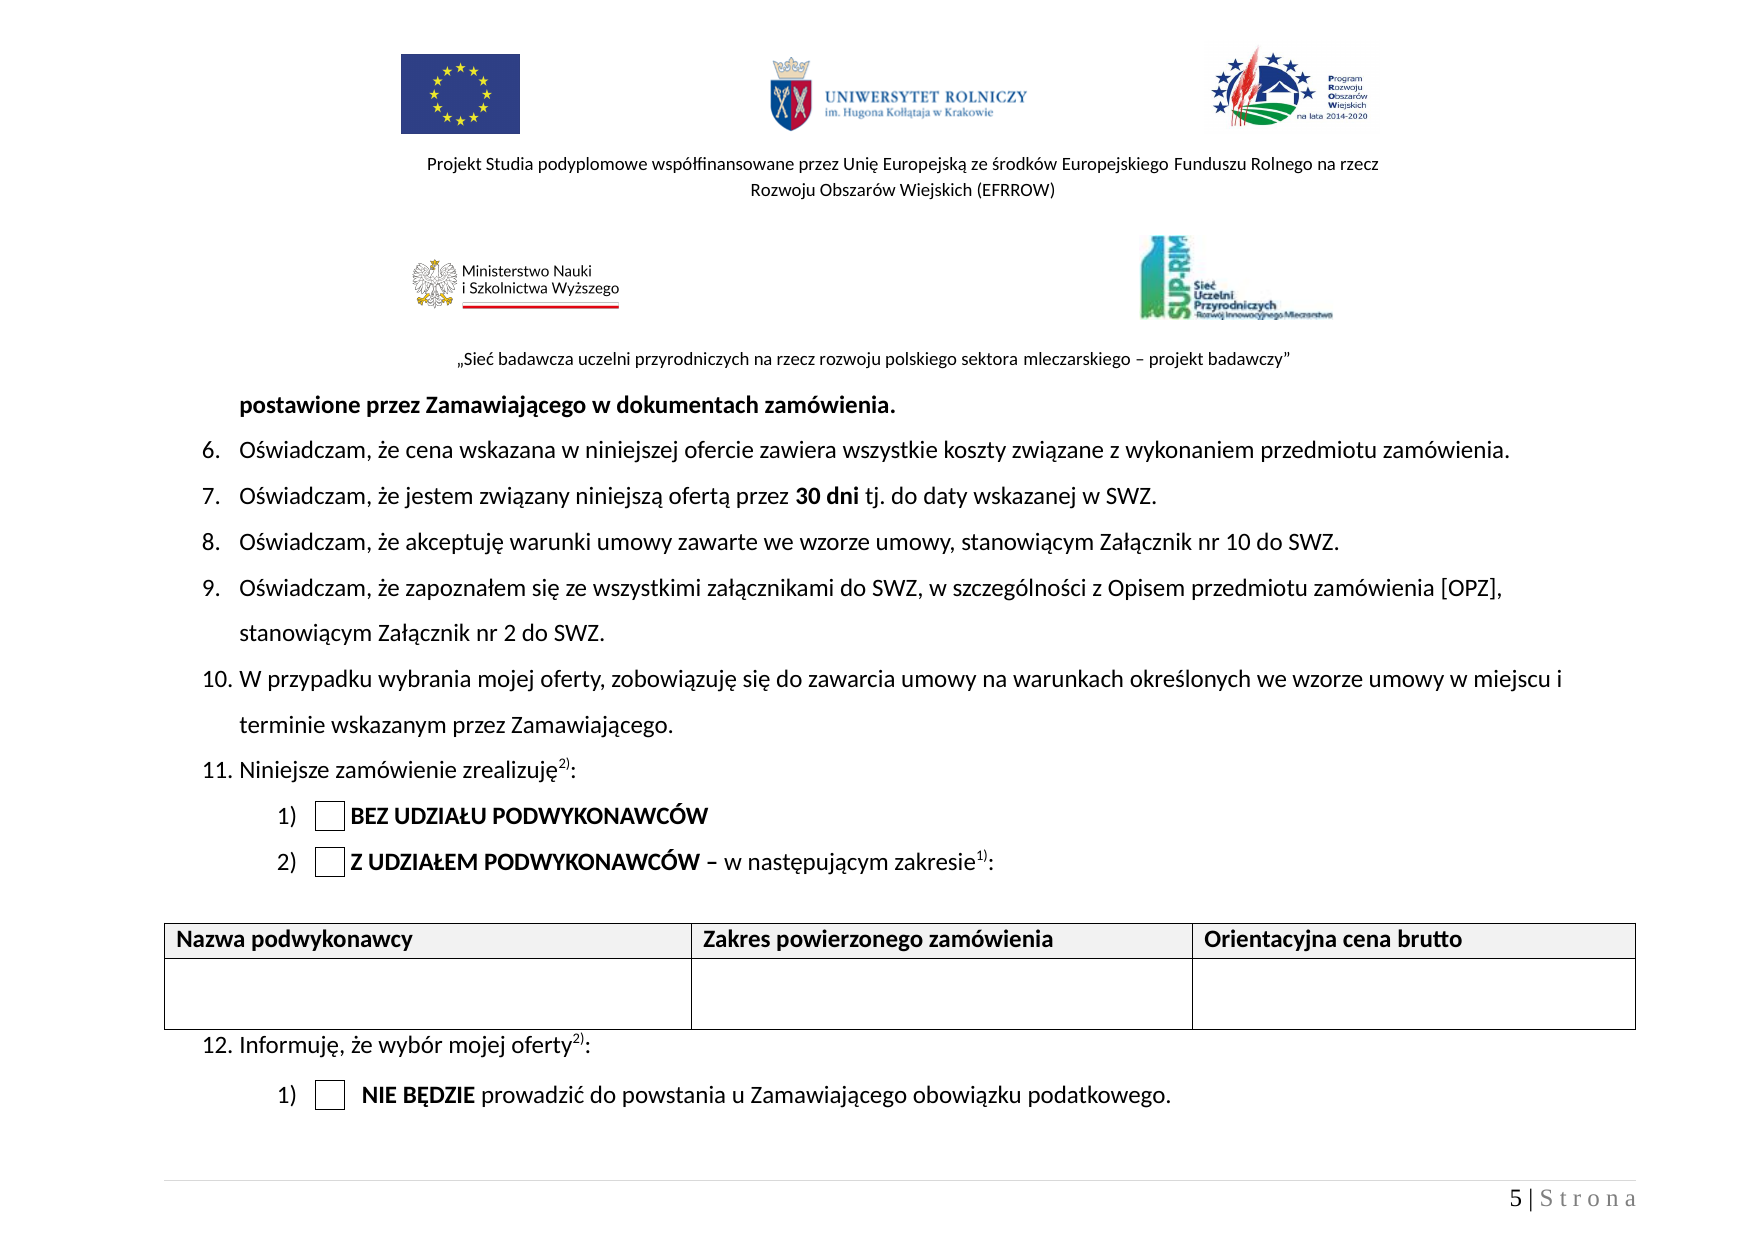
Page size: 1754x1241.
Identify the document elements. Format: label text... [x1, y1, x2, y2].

list Oświadczam, że oferowane/y przeze mnie przedmiot/y zamówienia odpowiada/ją OPZ oraz SWZ, a także spełnia/ją wymagania ogólne postawione przez Zamawiającego w dokumentach zamówienia. [202, 389, 1636, 419]
list BEZ UDZIAŁU PODWYKONAWCÓW [277, 800, 1636, 831]
table_header Nazwa podwykonawcy [165, 924, 691, 958]
list Oświadczam, że akceptuję warunki umowy zawarte we wzorze umowy, stanowiącym Załącznik nr 10 do SWZ. [202, 526, 1636, 557]
table_header Orientacyjna cena brutto [1193, 924, 1635, 958]
list Z UDZIAŁEM PODWYKONAWCÓW – w następującym zakresie1): [277, 846, 1636, 877]
list Oświadczam, że jestem związany niniejszą ofertą przez 30 dni tj. do daty wskazanej w SWZ. [202, 480, 1636, 511]
table_cell [1193, 959, 1635, 1028]
table_cell [692, 959, 1192, 1028]
table_cell [165, 959, 691, 1028]
list W przypadku wybrania mojej oferty, zobowiązuję się do zawarcia umowy na warunkach określonych we wzorze umowy w miejscu i terminie wskazanym przez Zamawiającego. [202, 663, 1636, 739]
list NIE BĘDZIE prowadzić do powstania u Zamawiającego obowiązku podatkowego. [277, 1079, 1636, 1110]
table_header Zakres powierzonego zamówienia [692, 924, 1192, 958]
list Informuję, że wybór mojej oferty2): [202, 1030, 1636, 1060]
list Oświadczam, że zapoznałem się ze wszystkimi załącznikami do SWZ, w szczególności z Opisem przedmiotu zamówienia [OPZ], stanowiącym Załącznik nr 2 do SWZ. [202, 572, 1636, 648]
list Niniejsze zamówienie zrealizuję2): [202, 755, 1636, 785]
list Oświadczam, że cena wskazana w niniejszej ofercie zawiera wszystkie koszty związane z wykonaniem przedmiotu zamówienia. [202, 434, 1636, 465]
